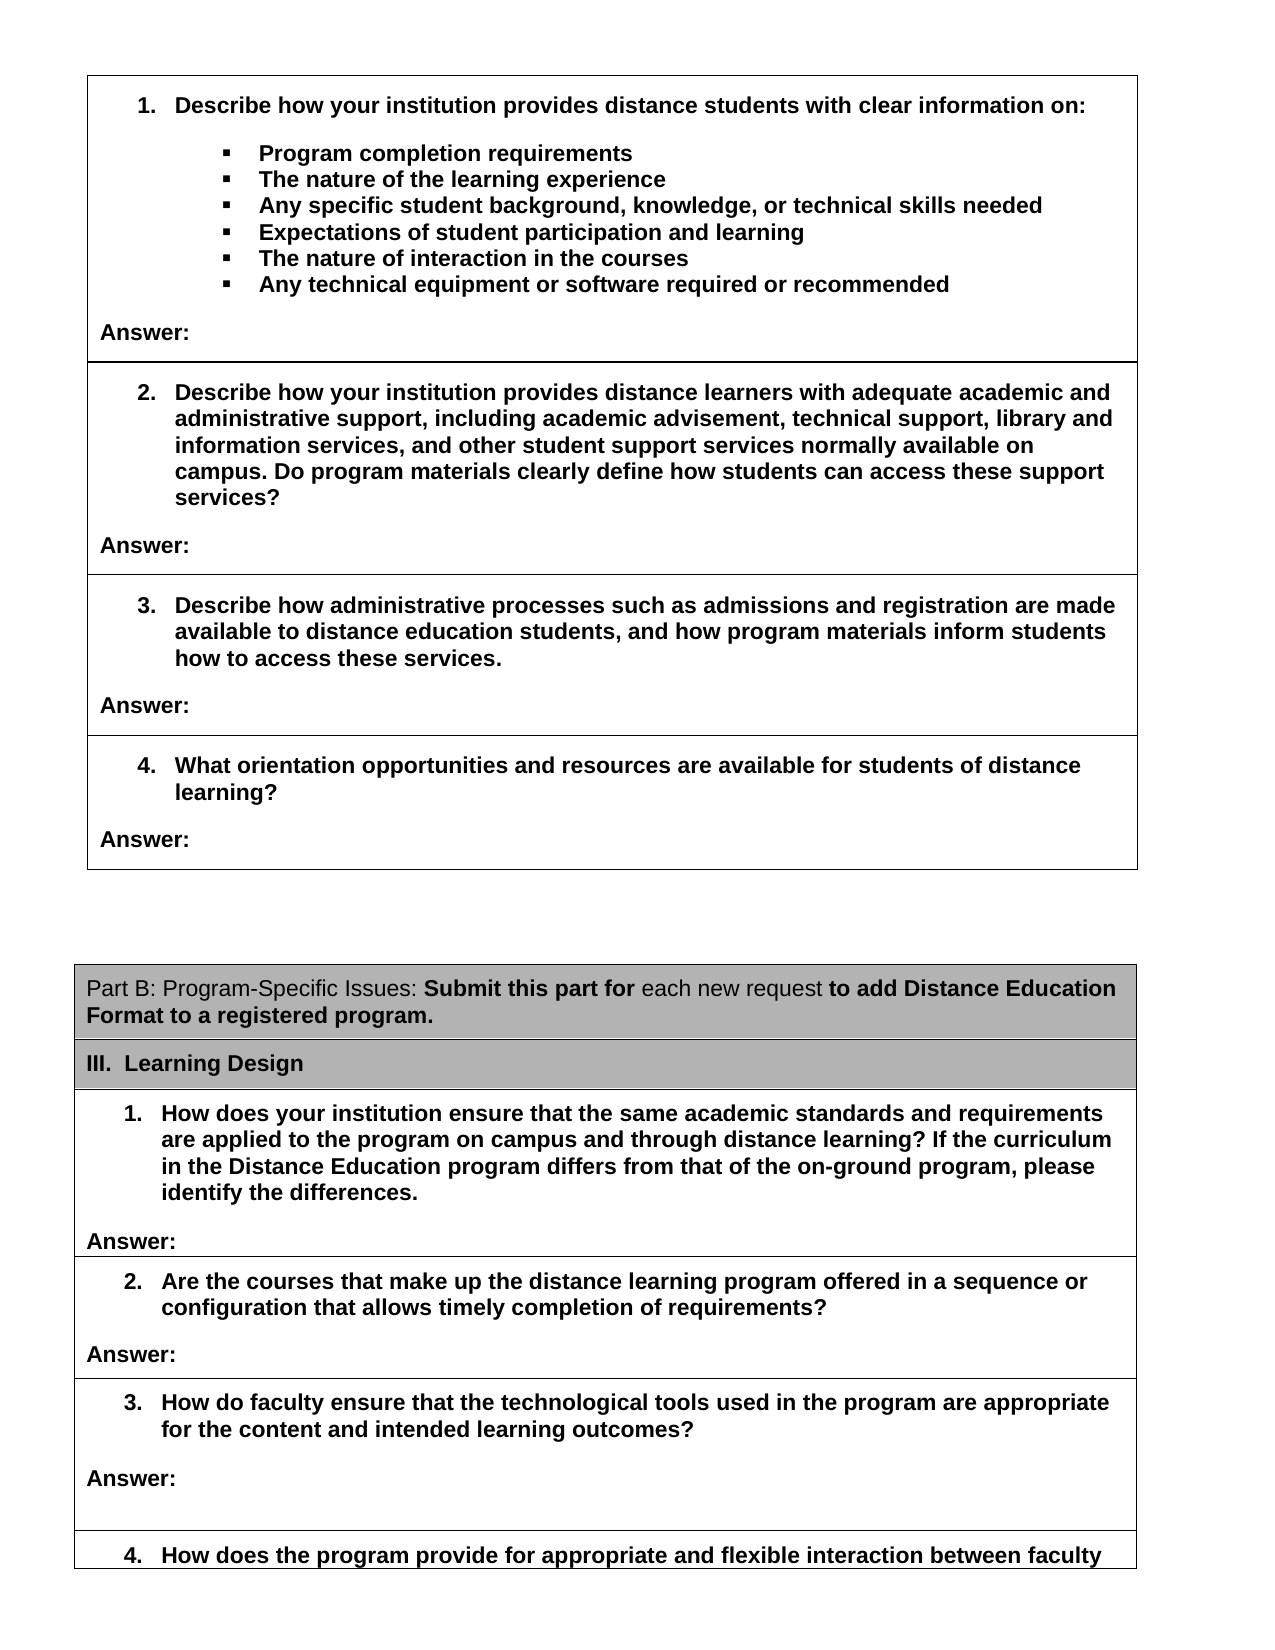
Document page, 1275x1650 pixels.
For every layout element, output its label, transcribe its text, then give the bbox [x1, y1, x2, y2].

table_cell Describe how your institution provides distance students with clear information on: Program completion requirements The nature of the learning experience Any specific student background, knowledge, or technical skills needed Expectations of student participation and learning The nature of interaction in the courses Any technical equipment or software required or recommended Answer: [88, 76, 1137, 361]
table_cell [75, 1531, 1136, 1568]
table_cell Describe how administrative processes such as admissions and registration are made available to distance education students, and how program materials inform students how to access these services. Answer: [88, 575, 1137, 734]
table_cell How do faculty ensure that the technological tools used in the program are appropriate for the content and intended learning outcomes? Answer: [75, 1379, 1136, 1530]
table_cell Describe how your institution provides distance learners with adequate academic and administrative support, including academic advisement, technical support, library and information services, and other student support services normally available on campus. Do program materials clearly define how students can access these support services? Answer: [88, 363, 1137, 574]
table_header Part B: Program-Specific Issues: Submit this part for each new request to add Distance Education Format to a registered program. [75, 965, 1136, 1038]
table_cell Are the courses that make up the distance learning program offered in a sequence or configuration that allows timely completion of requirements? Answer: [75, 1257, 1136, 1378]
table_cell How does your institution ensure that the same academic standards and requirements are applied to the program on campus and through distance learning? If the curriculum in the Distance Education program differs from that of the on-ground program, please identify the differences. Answer: [75, 1090, 1136, 1256]
table_cell III. Learning Design [75, 1040, 1136, 1088]
table_cell What orientation opportunities and resources are available for students of distance learning? Answer: [88, 736, 1137, 868]
